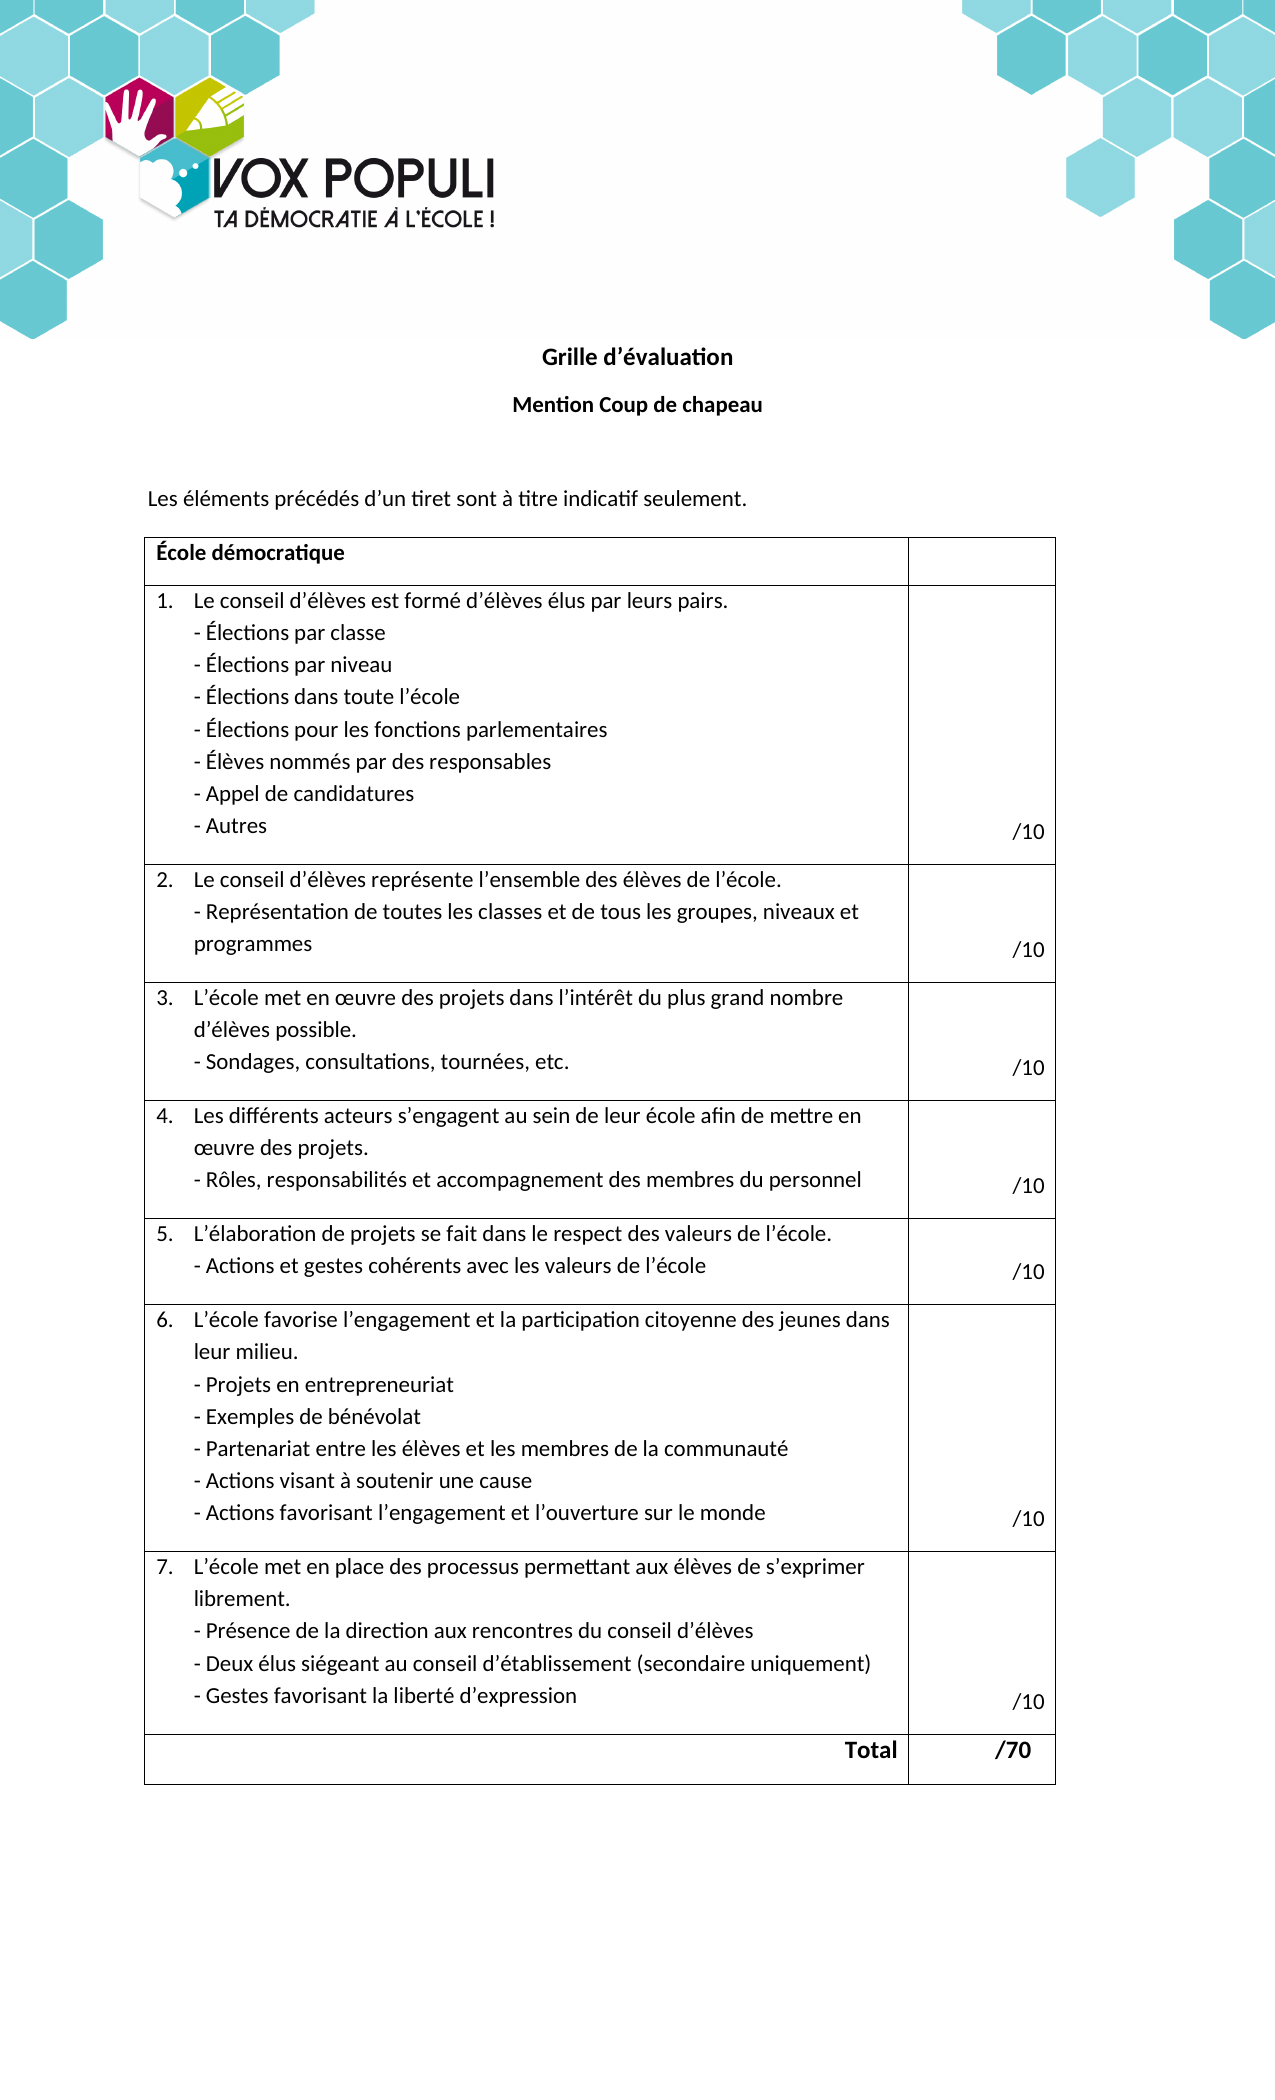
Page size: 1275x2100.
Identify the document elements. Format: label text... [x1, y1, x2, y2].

text Grille d’évaluation [148, 339, 1127, 371]
table_cell /70 [909, 1735, 1055, 1784]
text Mention Coup de chapeau [148, 390, 1127, 418]
table_cell /10 [909, 1219, 1055, 1304]
table_cell /10 [909, 586, 1055, 864]
table_cell /10 [909, 983, 1055, 1100]
table_cell /10 [909, 865, 1055, 982]
table_cell L’école favorise l’engagement et la participation citoyenne des jeunes dans leur milieu. - Projets en entrepreneuriat - Exemples de bénévolat - Partenariat entre les élèves et les membres de la communauté - Actions visant à soutenir une cause - Actions favorisant l’engagement et l’ouverture sur le monde [145, 1305, 908, 1551]
table_cell Total [145, 1735, 908, 1784]
table_header École démocratique [145, 538, 908, 585]
table_cell /10 [909, 1101, 1055, 1218]
table_cell Le conseil d’élèves est formé d’élèves élus par leurs pairs. - Élections par classe - Élections par niveau - Élections dans toute l’école - Élections pour les fonctions parlementaires - Élèves nommés par des responsables - Appel de candidatures - Autres [145, 586, 908, 864]
table_cell Le conseil d’élèves représente l’ensemble des élèves de l’école. - Représentation de toutes les classes et de tous les groupes, niveaux et programmes [145, 865, 908, 982]
text Les éléments précédés d’un tiret sont à titre indicatif seulement. [148, 484, 1127, 512]
table_cell Les différents acteurs s’engagent au sein de leur école afin de mettre en œuvre des projets. - Rôles, responsabilités et accompagnement des membres du personnel [145, 1101, 908, 1218]
table_cell L’élaboration de projets se fait dans le respect des valeurs de l’école. - Actions et gestes cohérents avec les valeurs de l’école [145, 1219, 908, 1304]
picture [0, 0, 1275, 339]
table_cell /10 [909, 1552, 1055, 1734]
table_cell /10 [909, 1305, 1055, 1551]
table_cell L’école met en œuvre des projets dans l’intérêt du plus grand nombre d’élèves possible. - Sondages, consultations, tournées, etc. [145, 983, 908, 1100]
table_header [909, 538, 1055, 585]
table_cell L’école met en place des processus permettant aux élèves de s’exprimer librement. - Présence de la direction aux rencontres du conseil d’élèves - Deux élus siégeant au conseil d’établissement (secondaire uniquement) - Gestes favorisant la liberté d’expression [145, 1552, 908, 1734]
